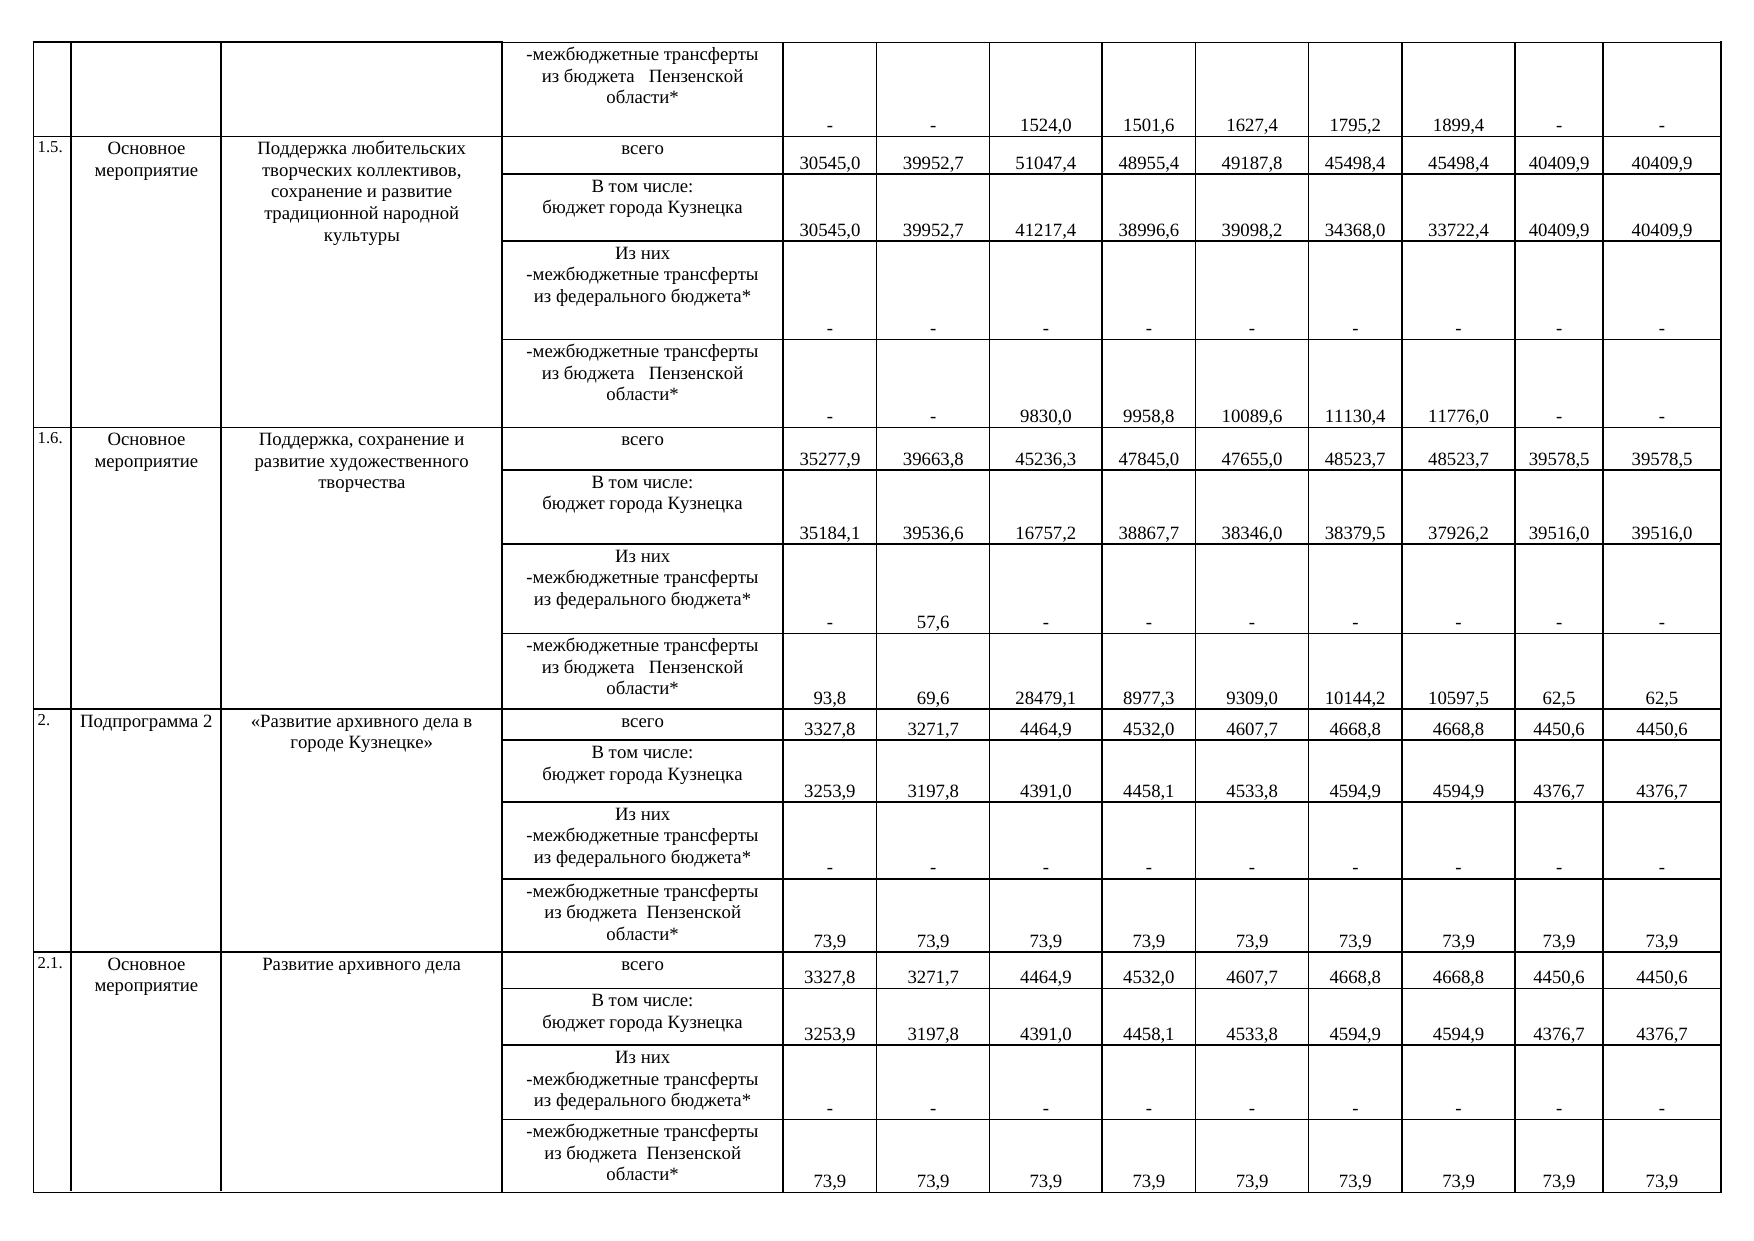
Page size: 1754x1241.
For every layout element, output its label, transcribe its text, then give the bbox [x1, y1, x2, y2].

table_cell 4533,8 [1196, 741, 1308, 801]
table_cell 39578,5 [1516, 428, 1602, 469]
table_cell 4594,9 [1309, 989, 1401, 1044]
table_cell 9309,0 [1196, 634, 1308, 708]
table_cell 4594,9 [1403, 989, 1514, 1044]
table_cell - [1604, 1046, 1720, 1118]
table_cell 47845,0 [1103, 428, 1195, 469]
table_cell В том числе: бюджет города Кузнецка [503, 989, 782, 1044]
table_cell 40409,9 [1604, 175, 1720, 240]
table_cell 73,9 [990, 880, 1101, 951]
table_cell -межбюджетные трансферты из бюджета Пензенской области* [503, 634, 782, 708]
table_cell 4376,7 [1516, 741, 1602, 801]
table_cell Основное мероприятие [71, 953, 221, 1192]
table_cell 39952,7 [877, 137, 989, 173]
table_cell В том числе: бюджет города Кузнецка [503, 471, 782, 543]
table_cell 48523,7 [1309, 428, 1401, 469]
table_cell 39536,6 [877, 471, 989, 543]
table_cell - [784, 43, 876, 136]
table_cell - [1103, 242, 1195, 338]
table_cell 4668,8 [1309, 953, 1401, 987]
table_cell 11776,0 [1403, 340, 1514, 426]
table_cell - [1516, 1046, 1602, 1118]
table_cell 30545,0 [784, 175, 876, 240]
table_cell 73,9 [1516, 880, 1602, 951]
table_cell - [1403, 1046, 1514, 1118]
table_cell 3253,9 [784, 741, 876, 801]
table_cell 57,6 [877, 545, 989, 632]
table_cell 4532,0 [1103, 953, 1195, 987]
table_cell 4607,7 [1196, 710, 1308, 739]
table_cell 73,9 [1103, 880, 1195, 951]
table_cell - [1604, 43, 1720, 136]
table_cell 3327,8 [784, 953, 876, 987]
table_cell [503, 1120, 782, 1192]
table_cell 73,9 [784, 880, 876, 951]
table_cell - [1516, 242, 1602, 338]
table_cell - [1196, 545, 1308, 632]
table_cell - [1604, 803, 1720, 878]
table_cell - [1103, 1046, 1195, 1118]
table_cell 11130,4 [1309, 340, 1401, 426]
table_cell 1501,6 [1103, 43, 1195, 136]
table_cell - [877, 242, 989, 338]
table_cell всего [503, 710, 782, 739]
table_cell 35277,9 [784, 428, 876, 469]
table_cell 4450,6 [1604, 953, 1720, 987]
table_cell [503, 1046, 782, 1118]
table_cell 4532,0 [1103, 710, 1195, 739]
table_cell Из них -межбюджетные трансферты из федерального бюджета* [503, 242, 782, 338]
table_cell 38996,6 [1103, 175, 1195, 240]
table_cell 10089,6 [1196, 340, 1308, 426]
table_cell 37926,2 [1403, 471, 1514, 543]
table_cell - [1604, 340, 1720, 426]
table_cell 1.6. [34, 428, 70, 708]
table_cell 4450,6 [1516, 710, 1602, 739]
table_cell - [1196, 1046, 1308, 1118]
table_cell - [877, 1046, 989, 1118]
table_cell 30545,0 [784, 137, 876, 173]
table_cell 9830,0 [990, 340, 1101, 426]
table_cell 73,9 [1403, 1120, 1514, 1192]
table_cell Развитие архивного дела [221, 953, 501, 1192]
table_cell - [784, 340, 876, 426]
table_cell 39663,8 [877, 428, 989, 469]
table_cell 1524,0 [990, 43, 1101, 136]
table_cell 47655,0 [1196, 428, 1308, 469]
table_cell - [1516, 803, 1602, 878]
table_cell 4464,9 [990, 953, 1101, 987]
table_cell 73,9 [990, 1120, 1101, 1192]
table_cell 40409,9 [1516, 175, 1602, 240]
table_cell 4594,9 [1309, 741, 1401, 801]
table_cell Основное мероприятие [72, 137, 220, 426]
table_cell 73,9 [1309, 1120, 1401, 1192]
table_cell 3253,9 [784, 989, 876, 1044]
table_cell - [1403, 545, 1514, 632]
table_cell всего [503, 953, 782, 987]
table_cell 2.1. [34, 953, 71, 1192]
table_cell 3197,8 [877, 741, 989, 801]
table_cell - [877, 803, 989, 878]
table_cell 40409,9 [1604, 137, 1720, 173]
table_cell - [1604, 545, 1720, 632]
table_cell 48955,4 [1103, 137, 1195, 173]
table_cell 4376,7 [1604, 741, 1720, 801]
table_cell 16757,2 [990, 471, 1101, 543]
table_cell 39098,2 [1196, 175, 1308, 240]
table_cell -межбюджетные трансферты из бюджета Пензенской области* [503, 43, 782, 136]
table_cell 62,5 [1604, 634, 1720, 708]
table_cell 45236,3 [990, 428, 1101, 469]
table_cell - [877, 340, 989, 426]
table_cell 73,9 [1196, 880, 1308, 951]
table_cell 10144,2 [1309, 634, 1401, 708]
table_cell 38867,7 [1103, 471, 1195, 543]
table_cell 4464,9 [990, 710, 1101, 739]
table_cell Поддержка любительских творческих коллективов, сохранение и развитие традиционной народной культуры [222, 137, 501, 426]
table_cell 69,6 [877, 634, 989, 708]
table_cell - [1403, 242, 1514, 338]
table_cell 4391,0 [990, 741, 1101, 801]
table_cell - [990, 242, 1101, 338]
table_cell Поддержка, сохранение и развитие художественного творчества [222, 428, 501, 708]
table_cell 93,8 [784, 634, 876, 708]
table_cell всего [503, 137, 782, 173]
table_cell - [1103, 545, 1195, 632]
table_cell Из них -межбюджетные трансферты из федерального бюджета* [503, 545, 782, 632]
table_cell - [1103, 803, 1195, 878]
table_cell 4376,7 [1604, 989, 1720, 1044]
table_cell - [1403, 803, 1514, 878]
table_cell 4668,8 [1403, 710, 1514, 739]
table_cell 38346,0 [1196, 471, 1308, 543]
table_cell 73,9 [1516, 1120, 1602, 1192]
table_cell 38379,5 [1309, 471, 1401, 543]
table_cell 4450,6 [1604, 710, 1720, 739]
table_cell - [990, 803, 1101, 878]
table_cell 73,9 [1196, 1120, 1308, 1192]
table_cell 45498,4 [1309, 137, 1401, 173]
table_cell -межбюджетные трансферты из бюджета Пензенской области* [503, 880, 782, 951]
table_cell 4391,0 [990, 989, 1101, 1044]
table_cell - [1516, 545, 1602, 632]
table_cell 4458,1 [1103, 989, 1195, 1044]
table_cell - [1516, 340, 1602, 426]
table_cell 3271,7 [877, 953, 989, 987]
table_cell 9958,8 [1103, 340, 1195, 426]
table_cell 4533,8 [1196, 989, 1308, 1044]
table_cell 4450,6 [1516, 953, 1602, 987]
table_cell 3271,7 [877, 710, 989, 739]
table_cell - [990, 545, 1101, 632]
table_cell 4458,1 [1103, 741, 1195, 801]
table_cell 3327,8 [784, 710, 876, 739]
table_cell Подпрограмма 2 [72, 710, 220, 951]
table_cell 73,9 [1103, 1120, 1195, 1192]
table_cell 45498,4 [1403, 137, 1514, 173]
table_cell 73,9 [1403, 880, 1514, 951]
table_cell 2. [34, 710, 70, 951]
table_cell - [877, 43, 989, 136]
table_cell 1627,4 [1196, 43, 1308, 136]
table_cell 73,9 [877, 1120, 989, 1192]
table_cell - [1309, 242, 1401, 338]
table_cell «Развитие архивного дела в городе Кузнецке» [222, 710, 501, 951]
table_cell - [990, 1046, 1101, 1118]
table_cell - [1309, 545, 1401, 632]
table_cell 8977,3 [1103, 634, 1195, 708]
table_cell всего [503, 428, 782, 469]
table_cell 73,9 [1309, 880, 1401, 951]
table_cell 1899,4 [1403, 43, 1514, 136]
table_cell 73,9 [877, 880, 989, 951]
table_cell 4376,7 [1516, 989, 1602, 1044]
table_cell 39578,5 [1604, 428, 1720, 469]
table_cell 41217,4 [990, 175, 1101, 240]
table_cell 39516,0 [1516, 471, 1602, 543]
table_cell - [1309, 803, 1401, 878]
table_cell - [1309, 1046, 1401, 1118]
table_cell В том числе: бюджет города Кузнецка [503, 175, 782, 240]
table_cell 73,9 [1604, 880, 1720, 951]
table_cell 4668,8 [1403, 953, 1514, 987]
table_cell 1795,2 [1309, 43, 1401, 136]
table_cell Из них -межбюджетные трансферты из федерального бюджета* [503, 803, 782, 878]
table_cell 39952,7 [877, 175, 989, 240]
table_cell 49187,8 [1196, 137, 1308, 173]
table_cell 33722,4 [1403, 175, 1514, 240]
table_cell 3197,8 [877, 989, 989, 1044]
table_cell - [784, 242, 876, 338]
table_cell - [784, 803, 876, 878]
table_cell 51047,4 [990, 137, 1101, 173]
table_cell 4594,9 [1403, 741, 1514, 801]
table_cell 73,9 [1604, 1120, 1720, 1192]
table_cell -межбюджетные трансферты из бюджета Пензенской области* [503, 340, 782, 426]
table_cell 28479,1 [990, 634, 1101, 708]
table_cell 62,5 [1516, 634, 1602, 708]
table_cell 48523,7 [1403, 428, 1514, 469]
table_cell - [1604, 242, 1720, 338]
table_cell - [1196, 803, 1308, 878]
table_cell - [784, 1046, 876, 1118]
table_cell 34368,0 [1309, 175, 1401, 240]
table_cell 40409,9 [1516, 137, 1602, 173]
table_cell 10597,5 [1403, 634, 1514, 708]
table_cell - [1516, 43, 1602, 136]
table_cell Основное мероприятие [72, 428, 220, 708]
table_cell 39516,0 [1604, 471, 1720, 543]
table_cell - [784, 545, 876, 632]
table_cell 4668,8 [1309, 710, 1401, 739]
table_cell 35184,1 [784, 471, 876, 543]
table_cell В том числе: бюджет города Кузнецка [503, 741, 782, 801]
table_cell - [1196, 242, 1308, 338]
table_cell 73,9 [784, 1120, 876, 1192]
table_cell 4607,7 [1196, 953, 1308, 987]
table_cell 1.5. [34, 137, 70, 426]
